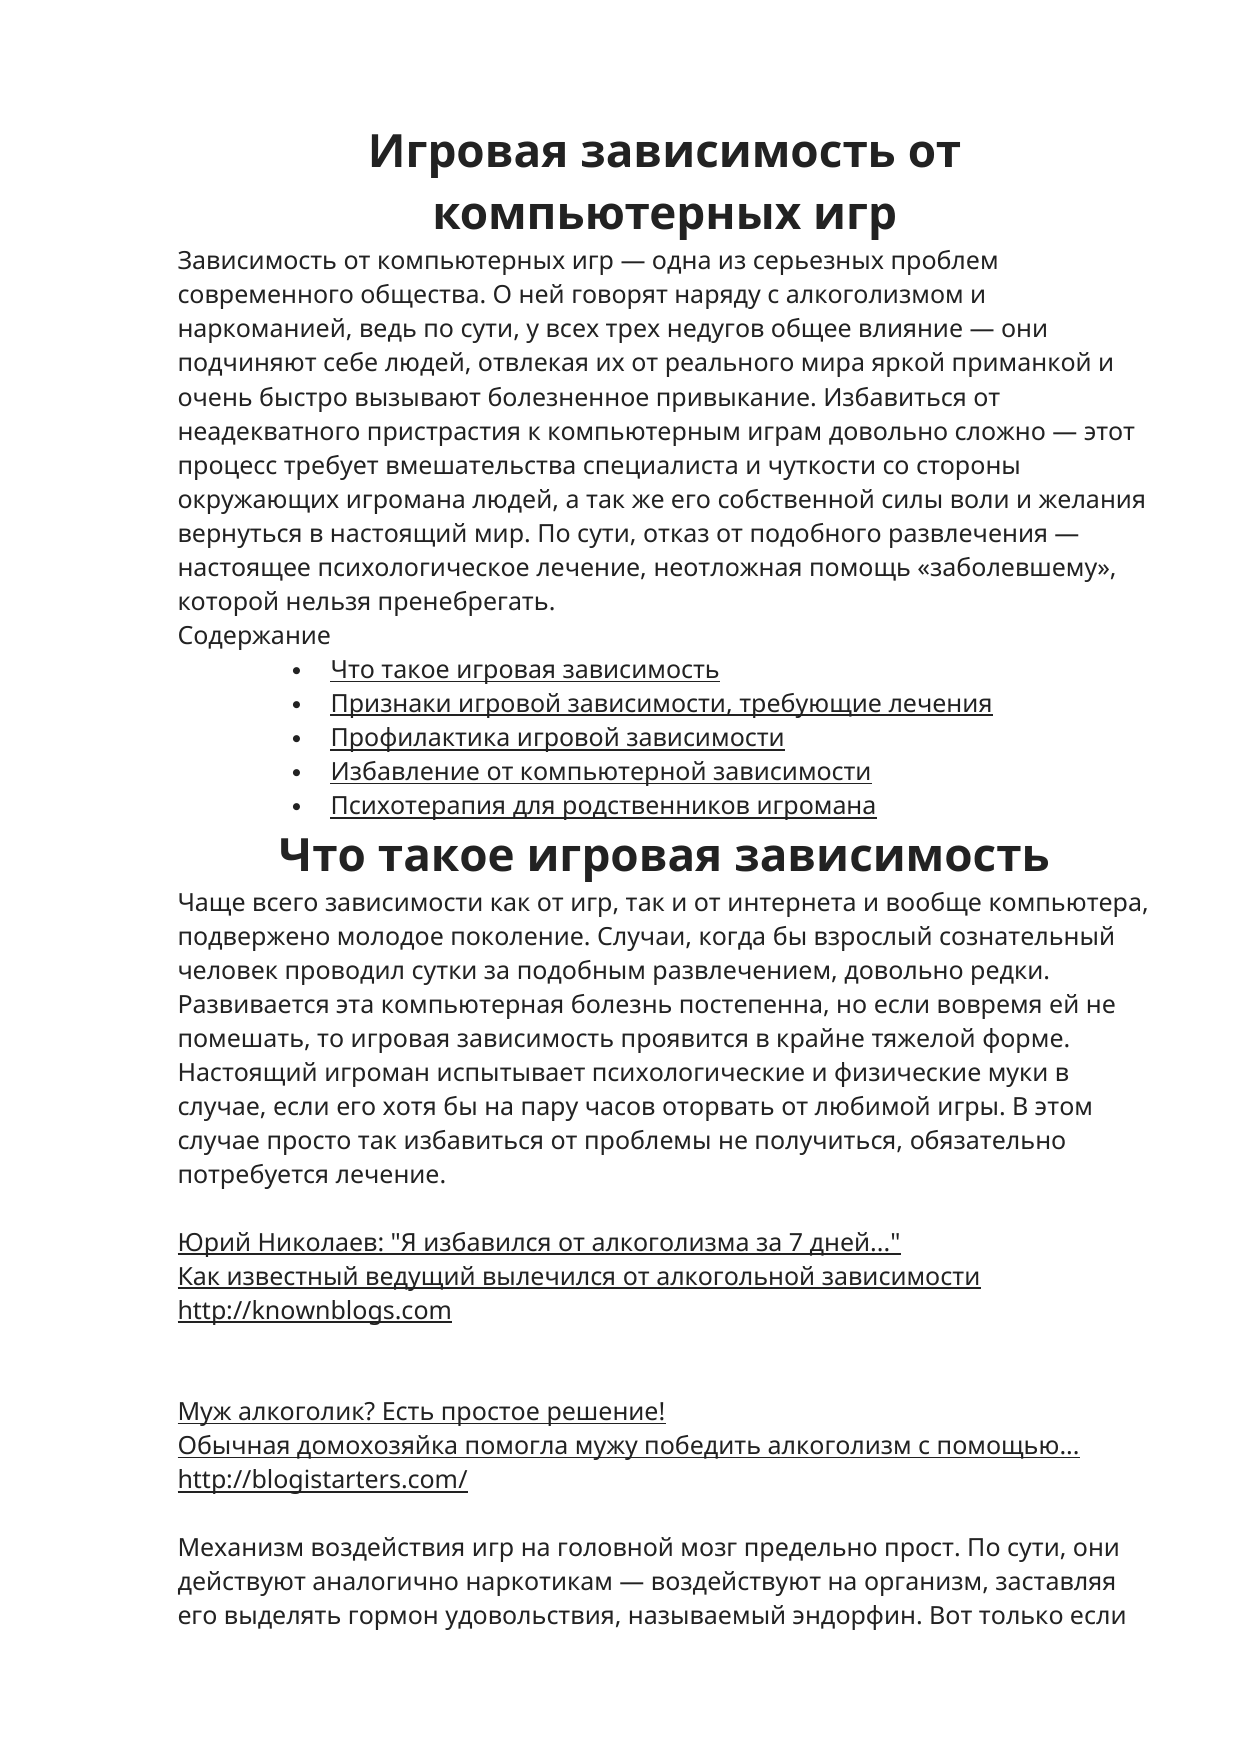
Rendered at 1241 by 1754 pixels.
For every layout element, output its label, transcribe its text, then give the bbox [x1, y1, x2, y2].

list Признаки игровой зависимости, требующие лечения [293, 686, 1152, 720]
text http://knownblogs.com [177, 1293, 1152, 1327]
text Муж алкоголик? Есть простое решение! [177, 1394, 1152, 1428]
text Зависимость от компьютерных игр — одна из серьезных проблем современного общества. О ней говорят наряду с алкоголизмом и наркоманией, ведь по сути, у всех трех недугов общее влияние — они подчиняют себе людей, отвлекая их от реального мира яркой приманкой и очень быстро вызывают болезненное привыкание. Избавиться от неадекватного пристрастия к компьютерным играм довольно сложно — этот процесс требует вмешательства специалиста и чуткости со стороны окружающих игромана людей, а так же его собственной силы воли и желания вернуться в настоящий мир. По сути, отказ от подобного развлечения — настоящее психологическое лечение, неотложная помощь «заболевшему», которой нельзя пренебрегать. [177, 243, 1152, 618]
list Избавление от компьютерной зависимости [293, 754, 1152, 788]
text Содержание [177, 618, 1152, 652]
text Чаще всего зависимости как от игр, так и от интернета и вообще компьютера, подвержено молодое поколение. Случаи, когда бы взрослый сознательный человек проводил сутки за подобным развлечением, довольно редки. Развивается эта компьютерная болезнь постепенна, но если вовремя ей не помешать, то игровая зависимость проявится в крайне тяжелой форме. Настоящий игроман испытывает психологические и физические муки в случае, если его хотя бы на пару часов оторвать от любимой игры. В этом случае просто так избавиться от проблемы не получиться, обязательно потребуется лечение. [177, 884, 1152, 1191]
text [177, 1529, 1152, 1632]
list Что такое игровая зависимость [293, 652, 1152, 686]
list Профилактика игровой зависимости [293, 720, 1152, 754]
text Обычная домохозяйка помогла мужу победить алкоголизм с помощью... [177, 1428, 1152, 1462]
text Игровая зависимость от [177, 118, 1152, 181]
text Что такое игровая зависимость [177, 822, 1152, 884]
text Юрий Николаев: "Я избавился от алкоголизма за 7 дней..." [177, 1224, 1152, 1258]
text Как известный ведущий вылечился от алкогольной зависимости [177, 1258, 1152, 1293]
list Психотерапия для родственников игромана [293, 788, 1152, 822]
text http://blogistarters.com/ [177, 1462, 1152, 1496]
text компьютерных игр [177, 181, 1152, 243]
